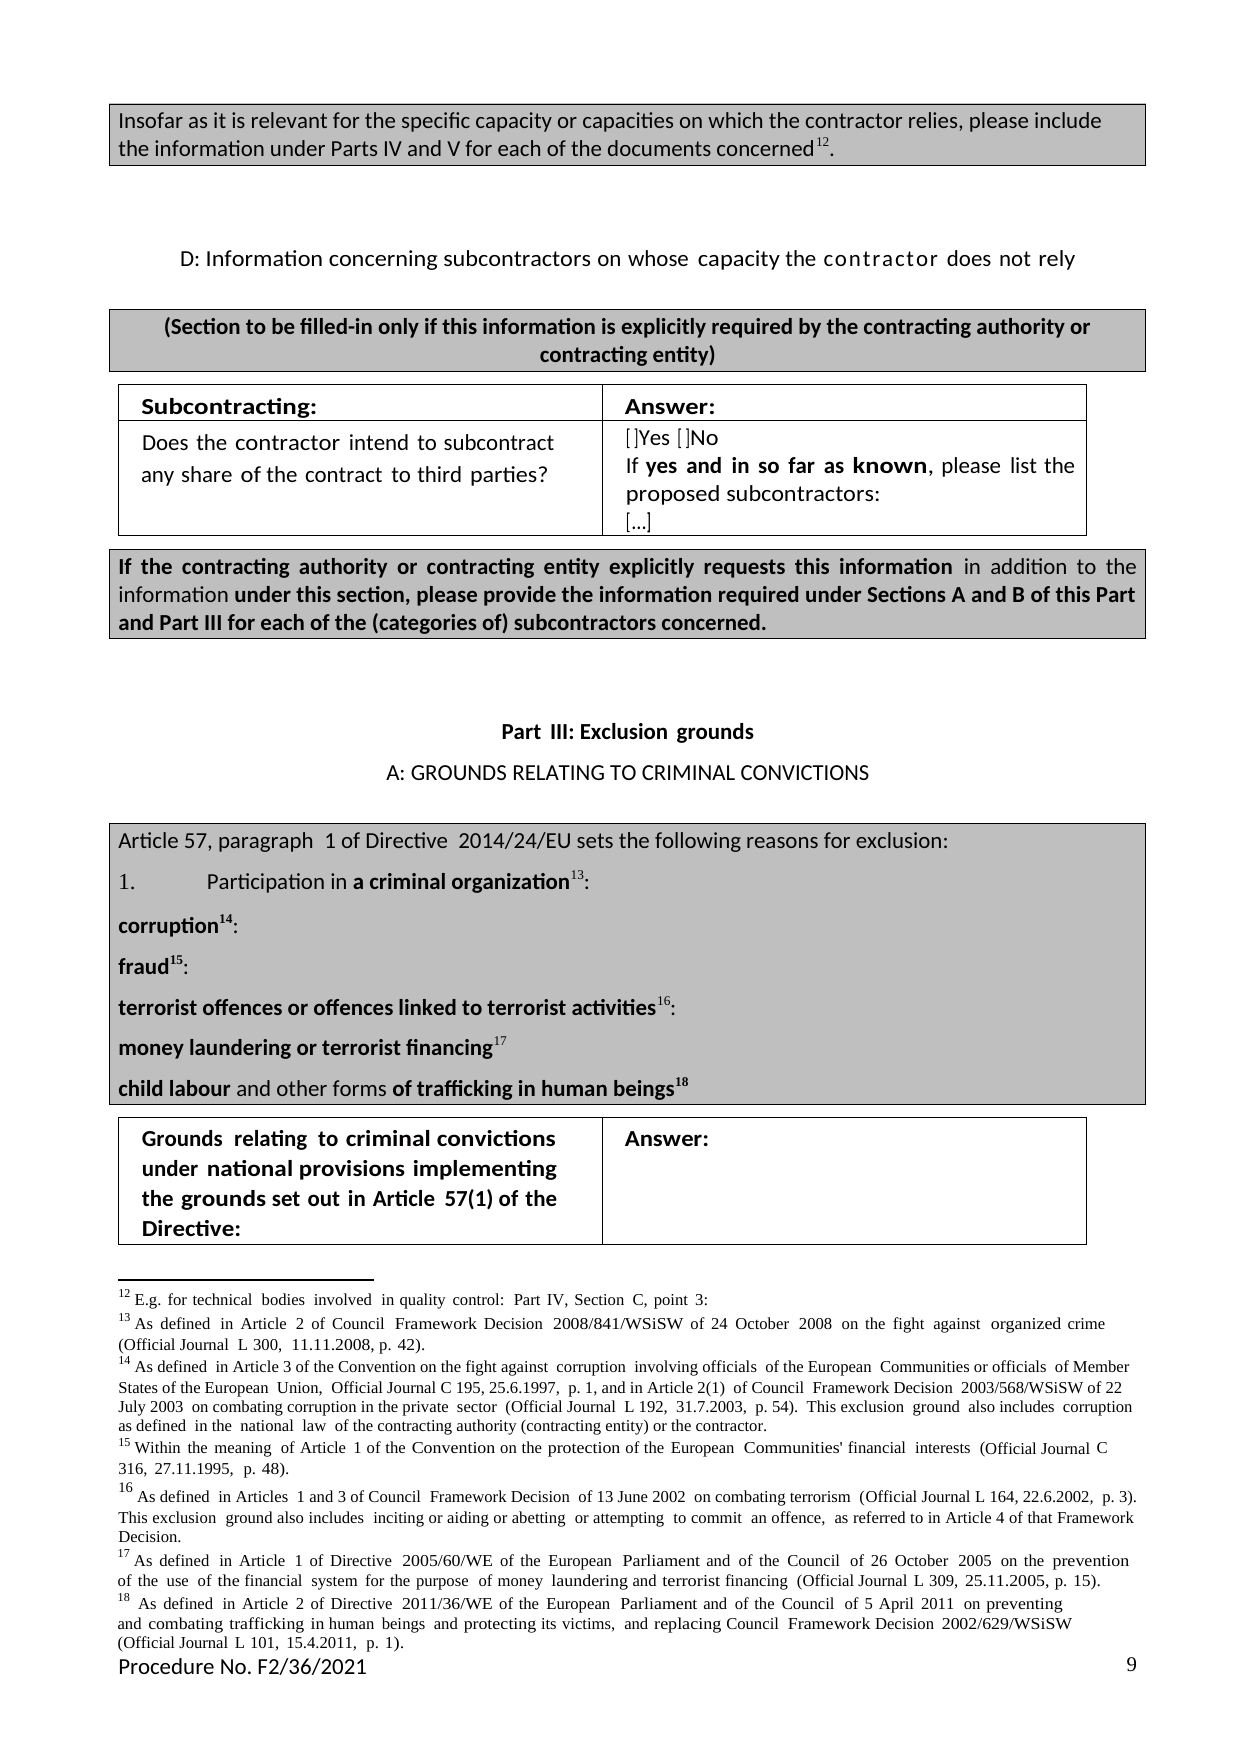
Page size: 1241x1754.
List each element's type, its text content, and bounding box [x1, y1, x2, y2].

table_cell [ ]Yes [ ]No If yes and in so far as known, please list the proposed subcontractors: [...] [603, 421, 1086, 535]
table_header Subcontracting: [119, 385, 602, 420]
text corruption: [110, 908, 1145, 939]
text А: GROUNDS RELATING TO CRIMINAL CONVICTIONS [118, 758, 1137, 786]
table_cell Does the contractor intend to subcontract any share of the contract to third parties? [119, 421, 602, 535]
table_header Grounds relating to criminal convictions under national provisions implementing the grounds set out in Article 57(1) of the Directive: [119, 1118, 602, 1244]
text Insofar as it is relevant for the specific capacity or capacities on which the contractor relies, please include the information under Parts IV and V for each of the documents concerned. [110, 105, 1145, 165]
text Part III: Exclusion grounds [118, 717, 1137, 745]
table_header Answer: [603, 1118, 1086, 1244]
list Participation in a criminal organization: [110, 864, 1145, 895]
table_header Answer: [603, 385, 1086, 420]
text If the contracting authority or contracting entity explicitly requests this information in addition to the information under this section, please provide the information required under Sections A and B of this Part and Part III for each of the (categories of) subcontractors concerned. [110, 550, 1145, 638]
text terrorist offences or offences linked to terrorist activities: [110, 989, 1145, 1021]
text money laundering or terrorist financing [110, 1030, 1145, 1061]
text D: Information concerning subcontractors on whose capacity the contractor does not rely [118, 244, 1137, 272]
text Article 57, paragraph 1 of Directive 2014/24/ЕU sets the following reasons for exclusion: [110, 824, 1145, 854]
text fraud: [110, 949, 1145, 980]
text child labour and other forms of trafficking in human beings [110, 1071, 1145, 1104]
text (Section to be filled-in only if this information is explicitly required by the contracting authority or contracting entity) [110, 310, 1145, 371]
